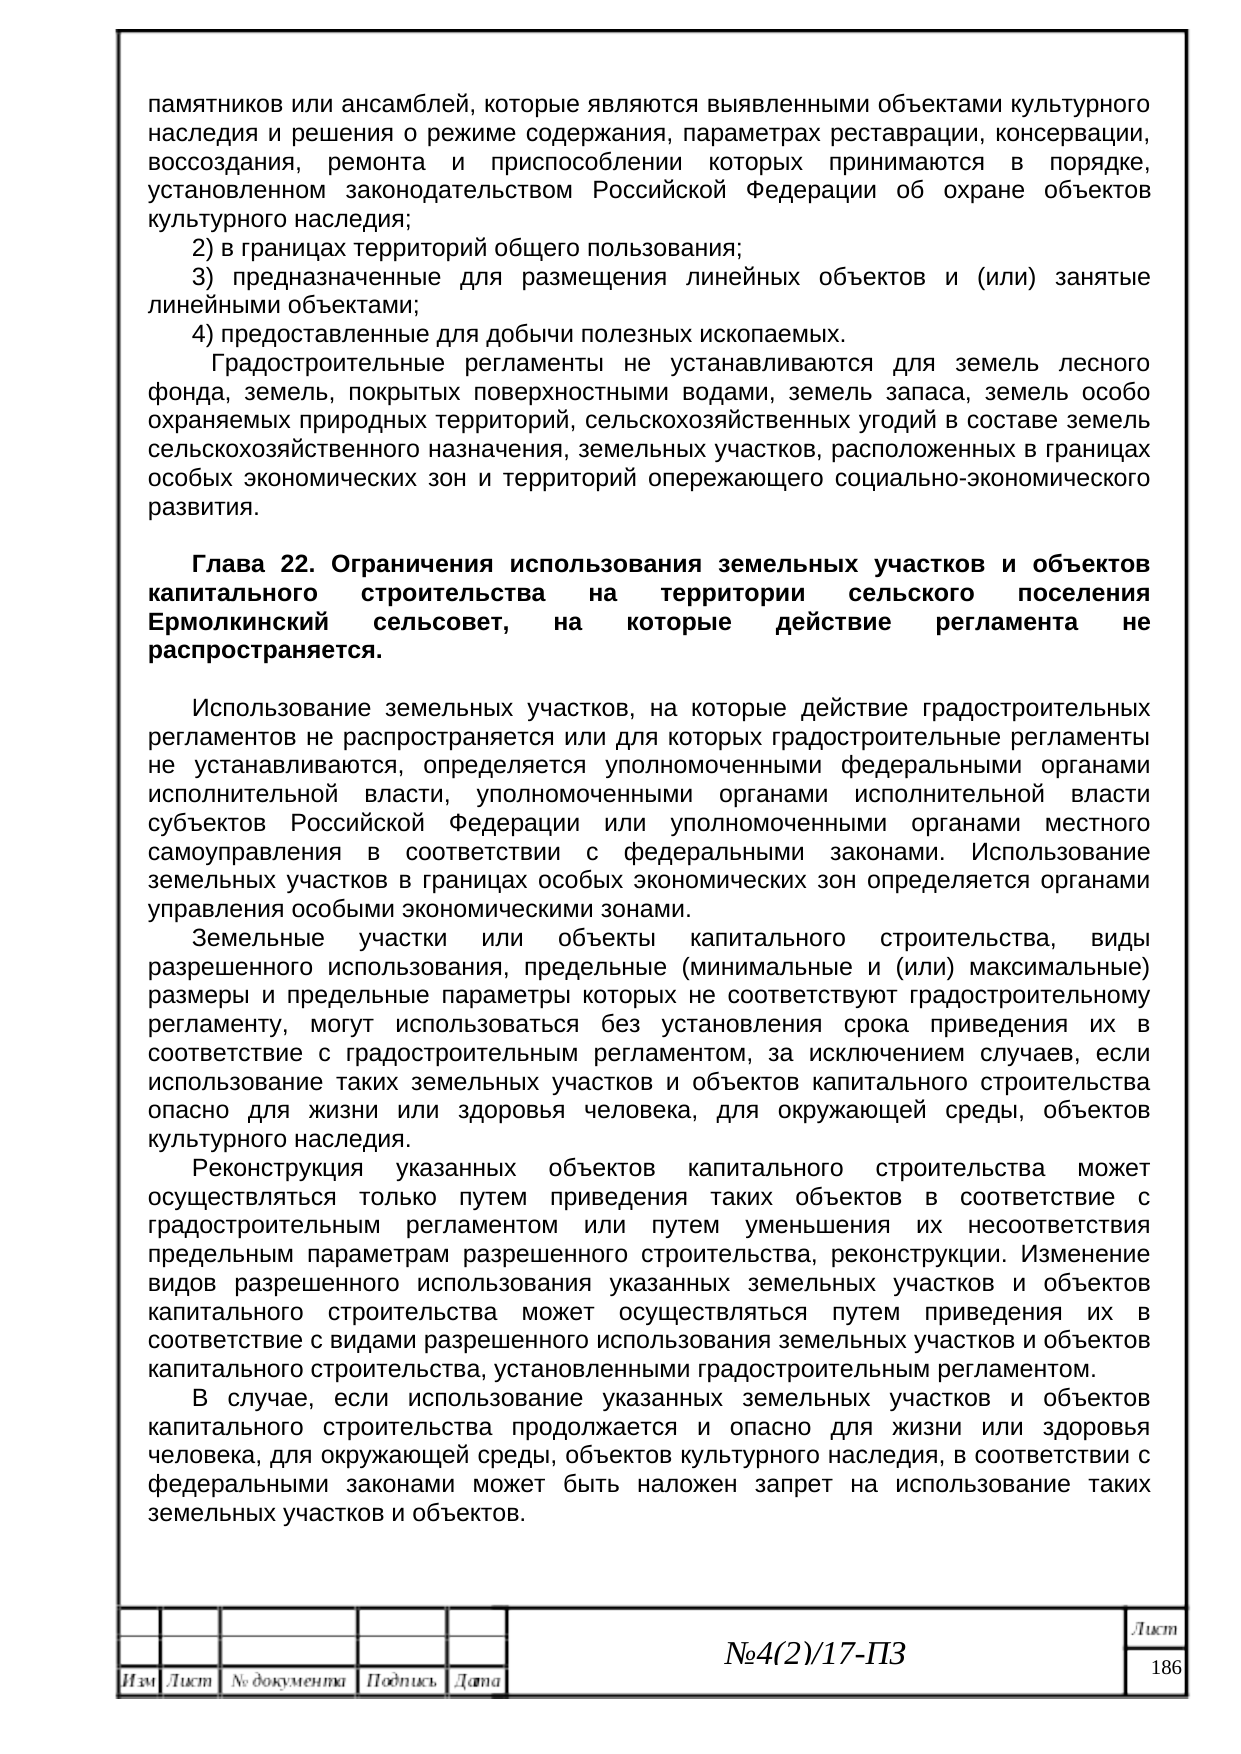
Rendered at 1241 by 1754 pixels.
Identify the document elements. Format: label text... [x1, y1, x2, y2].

text 4) предоставленные для добычи полезных ископаемых. [148, 319, 1152, 348]
text Реконструкция указанных объектов капитального строительства может осуществляться только путем приведения таких объектов в соответствие с градостроительным регламентом или путем уменьшения их несоответствия предельным параметрам разрешенного строительства, реконструкции. Изменение видов разрешенного использования указанных земельных участков и объектов капитального строительства может осуществляться путем приведения их в соответствие с видами разрешенного использования земельных участков и объектов капитального строительства, установленными градостроительным регламентом. [148, 1153, 1152, 1383]
text Использование земельных участков, на которые действие градостроительных регламентов не распространяется или для которых градостроительные регламенты не устанавливаются, определяется уполномоченными федеральными органами исполнительной власти, уполномоченными органами исполнительной власти субъектов Российской Федерации или уполномоченными органами местного самоуправления в соответствии с федеральными законами. Использование земельных участков в границах особых экономических зон определяется органами управления особыми экономическими зонами. [148, 693, 1152, 923]
text В случае, если использование указанных земельных участков и объектов капитального строительства продолжается и опасно для жизни или здоровья человека, для окружающей среды, объектов культурного наследия, в соответствии с федеральными законами может быть наложен запрет на использование таких земельных участков и объектов. [148, 1383, 1152, 1527]
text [148, 89, 1152, 233]
text 2) в границах территорий общего пользования; [148, 233, 1152, 262]
text Земельные участки или объекты капитального строительства, виды разрешенного использования, предельные (минимальные и (или) максимальные) размеры и предельные параметры которых не соответствуют градостроительному регламенту, могут использоваться без установления срока приведения их в соответствие с градостроительным регламентом, за исключением случаев, если использование таких земельных участков и объектов капитального строительства опасно для жизни или здоровья человека, для окружающей среды, объектов культурного наследия. [148, 923, 1152, 1153]
text Глава 22. Ограничения использования земельных участков и объектов капитального строительства на территории сельского поселения Ермолкинский сельсовет, на которые действие регламента не распространяется. [148, 549, 1152, 664]
text 3) предназначенные для размещения линейных объектов и (или) занятые линейными объектами; [148, 262, 1152, 319]
text Градостроительные регламенты не устанавливаются для земель лесного фонда, земель, покрытых поверхностными водами, земель запаса, земель особо охраняемых природных территорий, сельскохозяйственных угодий в составе земель сельскохозяйственного назначения, земельных участков, расположенных в границах особых экономических зон и территорий опережающего социально-экономического развития. [148, 348, 1152, 520]
